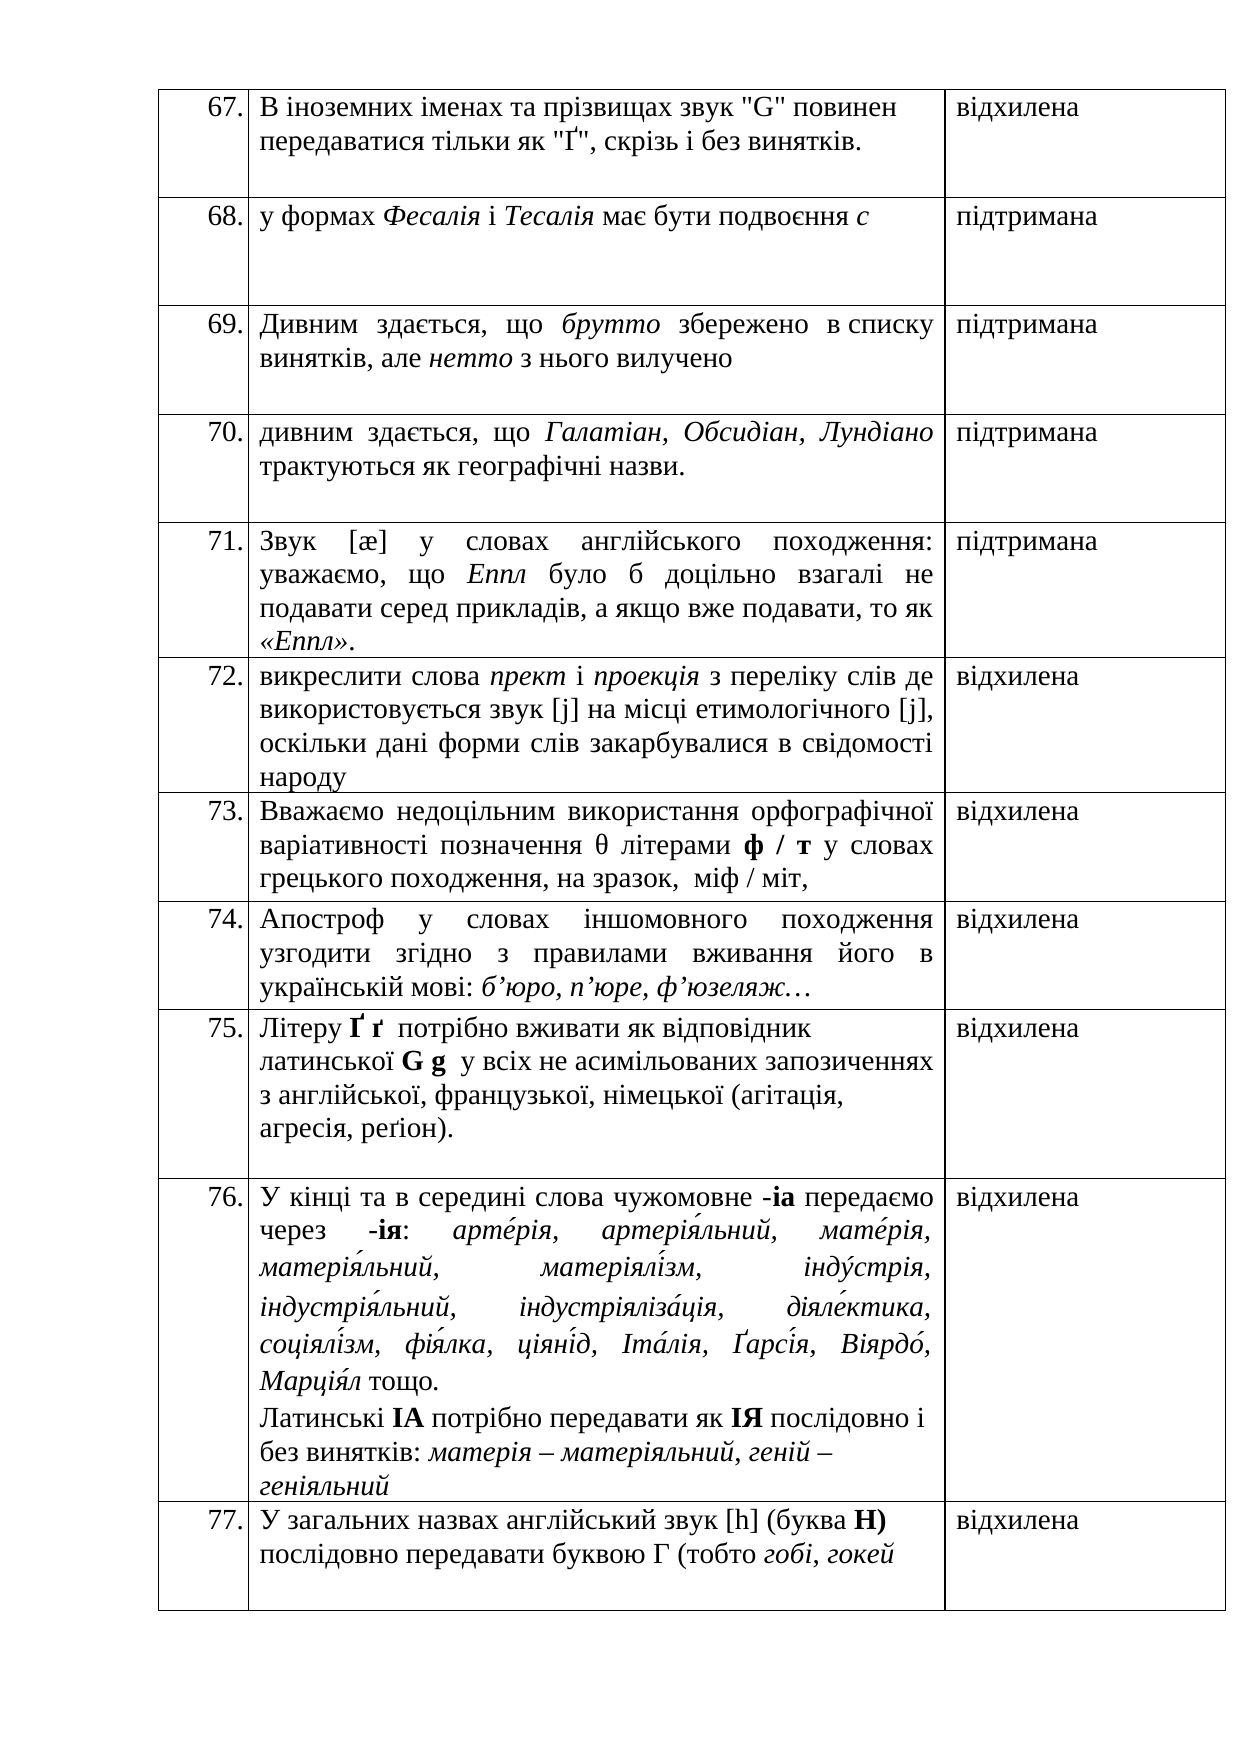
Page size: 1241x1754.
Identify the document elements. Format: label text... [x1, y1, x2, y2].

table_cell у формах Фесалія і Тесалія має бути подвоєння с [249, 198, 944, 305]
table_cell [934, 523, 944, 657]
table_cell Літеру Ґ ґ потрібно вживати як відповідник латинської G g у всіх не асимільованих запозиченнях з англійської, французької, німецької (агітація, агресія, реґіон). [249, 1010, 944, 1178]
table_cell підтримана [946, 523, 1225, 657]
table_cell [159, 415, 248, 522]
table_cell Дивним здається, що брутто збережено в списку винятків, але нетто з нього вилучено [249, 306, 944, 413]
table_cell У кінці та в середині слова чужомовне -іa передаємо через -ія: арте́рія, артерія́льний, мате́рія, матерія́льний, матеріялі́зм, інду́стрія, індустрія́льний, індустріяліза́ція, діяле́ктика, соціялі́зм, фія́лка, ціяні́д, Іта́лія, Ґарсі́я, Віярдо́, Марція́л тощо. Латинські ІА потрібно передавати як ІЯ послідовно і без винятків: матерія – матеріяльний, геній – геніяльний [249, 1179, 944, 1501]
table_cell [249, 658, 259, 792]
table_cell відхилена [946, 1502, 1225, 1609]
table_cell [159, 902, 248, 1009]
table_cell відхилена [946, 658, 1225, 792]
table_cell [159, 658, 248, 792]
table_cell відхилена [946, 1010, 1225, 1178]
table_cell відхилена [946, 1179, 1225, 1501]
table_cell відхилена [946, 90, 1225, 197]
table_cell дивним здається, що Галатіан, Обсидіан, Лундіано трактуються як географічні назви. [249, 415, 944, 522]
table_cell У загальних назвах англійський звук [h] (буква H) послідовно передавати буквою Г (тобто гобі, гокей [249, 1502, 944, 1609]
table_cell [159, 1179, 248, 1501]
table_cell [159, 90, 248, 197]
table_cell відхилена [946, 793, 1225, 901]
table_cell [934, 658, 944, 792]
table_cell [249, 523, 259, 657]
table_cell [159, 1010, 248, 1178]
table_cell підтримана [946, 415, 1225, 522]
table_cell [159, 198, 248, 305]
table_cell [159, 306, 248, 413]
table_cell В іноземних іменах та прізвищах звук "G" повинен передаватися тільки як "Ґ", скрізь і без винятків. [249, 90, 944, 197]
table_cell [159, 793, 248, 901]
table_cell підтримана [946, 306, 1225, 413]
table_cell відхилена [946, 902, 1225, 1009]
table_cell [159, 1502, 248, 1609]
table_cell [159, 523, 248, 657]
table_cell Вважаємо недоцільним використання орфографічної варіативності позначення θ літерами ф / т у словах грецького походження, на зразок, міф / міт, [249, 793, 944, 901]
table_cell підтримана [946, 198, 1225, 305]
table_cell Апостроф у словах іншомовного походження узгодити згідно з правилами вживання його в українській мові: б’юро, п’юре, ф’юзеляж… [249, 902, 944, 1009]
